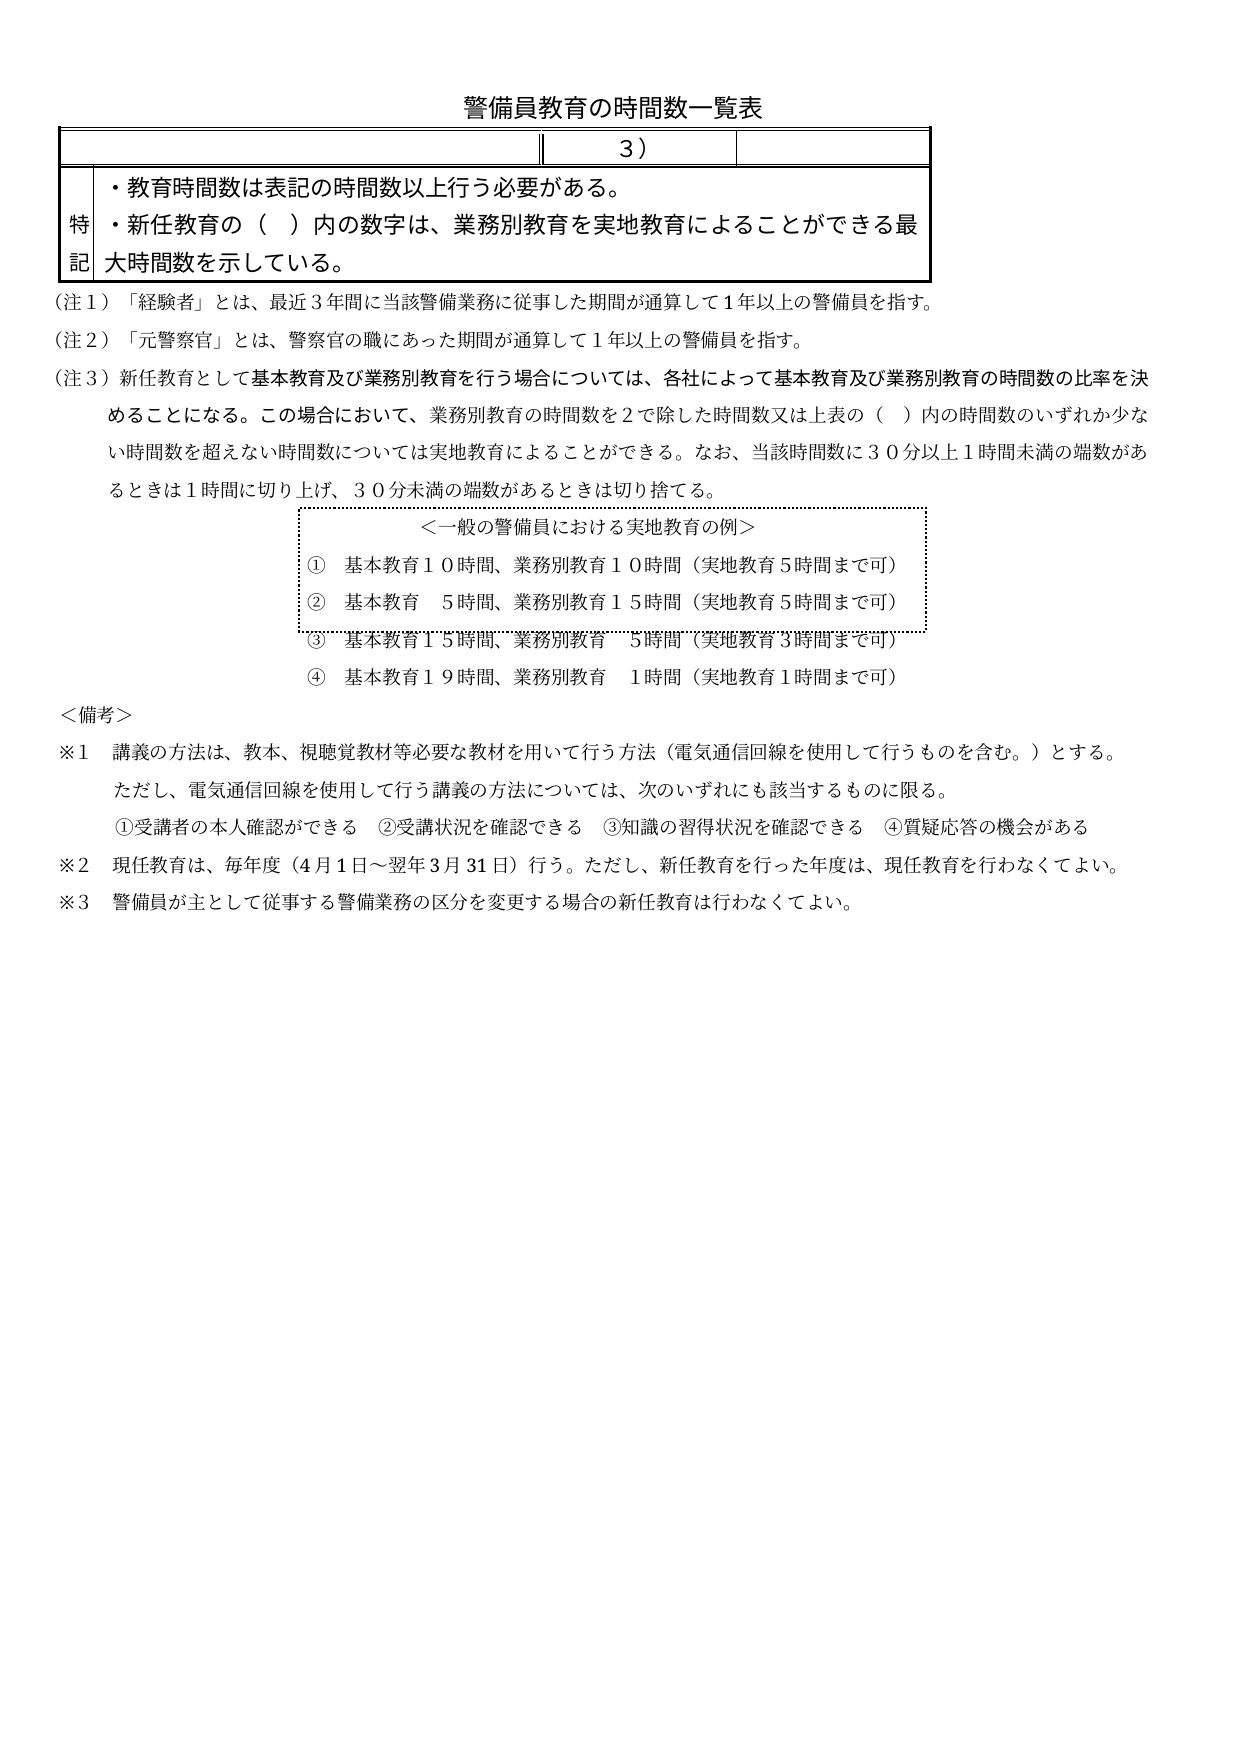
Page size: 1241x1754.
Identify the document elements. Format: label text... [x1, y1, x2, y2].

text ③ 基本教育１５時間、業務別教育 ５時間（実地教育３時間まで可） [119, 621, 1152, 658]
text ※２ 現任教育は、毎年度（4月1日～翌年3月31日）行う。ただし、新任教育を行った年度は、現任教育を行わなくてよい。 [59, 846, 1152, 883]
text ＜備考＞ [59, 696, 1152, 733]
text ※３ 警備員が主として従事する警備業務の区分を変更する場合の新任教育は行わなくてよい。 [59, 883, 1152, 921]
table_cell 一般の警備員 [61, 131, 541, 164]
text （注１）「経験者」とは、最近３年間に当該警備業務に従事した期間が通算して1年以上の警備員を指す。 [44, 283, 1166, 321]
text ① 基本教育１０時間、業務別教育１０時間（実地教育５時間まで可） [119, 546, 1152, 583]
text ①受講者の本人確認ができる ②受講状況を確認できる ③知識の習得状況を確認できる ④質疑応答の機会がある [59, 808, 1152, 846]
text ② 基本教育 ５時間、業務別教育１５時間（実地教育５時間まで可） [119, 583, 1152, 621]
text ＜一般の警備員における実地教育の例＞ [119, 508, 1152, 546]
text ただし、電気通信回線を使用して行う講義の方法については、次のいずれにも該当するものに限る。 [113, 771, 1152, 808]
table_cell ・教育時間数は表記の時間数以上行う必要がある。 ・新任教育の（ ）内の数字は、業務別教育を実地教育によることができる最大時間数を示している。 [94, 168, 929, 280]
text （注３）新任教育として基本教育及び業務別教育を行う場合については、各社によって基本教育及び業務別教育の時間数の比率を決めることになる。この場合において、業務別教育の時間数を２で除した時間数又は上表の（ ）内の時間数のいずれか少ない時間数を超えない時間数については実地教育によることができる。なお、当該時間数に３０分以上１時間未満の端数があるときは１時間に切り上げ、３０分未満の端数があるときは切り捨てる。 [44, 358, 1152, 508]
table_cell ２０（５） （注３） [541, 128, 736, 164]
table_cell １０ [737, 131, 929, 164]
text （注２）「元警察官」とは、警察官の職にあった期間が通算して１年以上の警備員を指す。 [44, 321, 1048, 358]
text ④ 基本教育１９時間、業務別教育 １時間（実地教育１時間まで可） [119, 658, 1152, 696]
table_cell 特 記 [61, 168, 93, 280]
text ※１ 講義の方法は、教本、視聴覚教材等必要な教材を用いて行う方法（電気通信回線を使用して行うものを含む。）とする。 [59, 733, 1152, 771]
